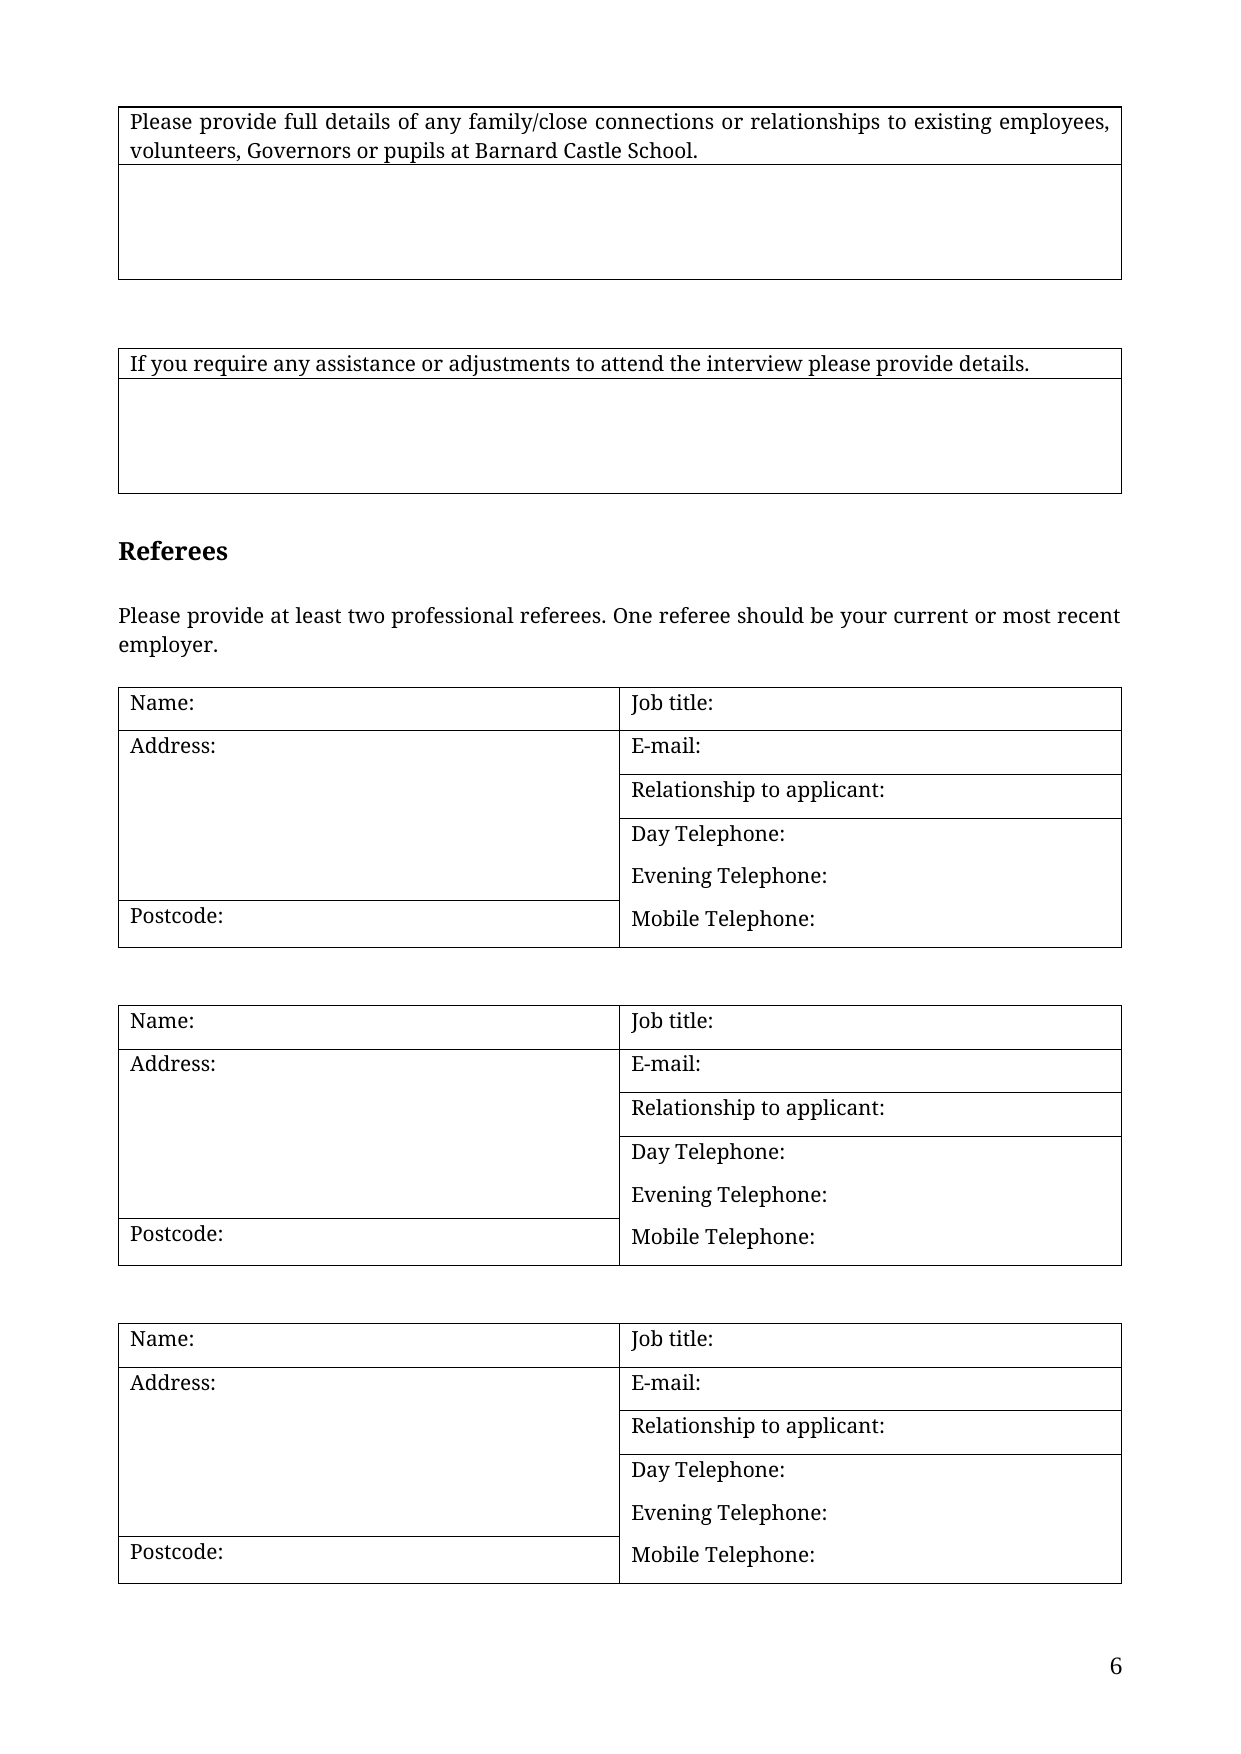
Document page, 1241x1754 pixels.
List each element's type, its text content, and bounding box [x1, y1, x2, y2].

table_cell Postcode: [119, 1537, 619, 1583]
table_cell Day Telephone: Evening Telephone: Mobile Telephone: [620, 1455, 1121, 1583]
table_header Job title: [620, 688, 1121, 730]
table_cell Day Telephone: Evening Telephone: Mobile Telephone: [620, 819, 1121, 947]
table_header Name: [119, 688, 619, 730]
table_cell Postcode: [119, 1219, 619, 1265]
table_header Job title: [620, 1006, 1121, 1048]
table_cell Address: [119, 1368, 619, 1536]
table_cell [119, 165, 1121, 279]
table_cell [119, 379, 1121, 492]
text Referees [118, 533, 1122, 567]
text Please provide at least two professional referees. One referee should be your current or most recent employer. [118, 601, 1122, 658]
table_cell Postcode: [119, 901, 619, 947]
table_cell E-mail: [620, 731, 1121, 774]
table_cell E-mail: [620, 1050, 1121, 1092]
table_cell Address: [119, 1050, 619, 1218]
table_header Name: [119, 1006, 619, 1048]
table_header Job title: [620, 1324, 1121, 1367]
table_header Please provide full details of any family/close connections or relationships to existing employees, volunteers, Governors or pupils at Barnard Castle School. [119, 108, 1121, 164]
table_cell Address: [119, 731, 619, 900]
table_header If you require any assistance or adjustments to attend the interview please provide details. [119, 349, 1121, 378]
table_cell E-mail: [620, 1368, 1121, 1410]
table_cell Relationship to applicant: [620, 1411, 1121, 1454]
table_cell Relationship to applicant: [620, 775, 1121, 818]
table_header Name: [119, 1324, 619, 1367]
table_cell Relationship to applicant: [620, 1093, 1121, 1136]
table_cell Day Telephone: Evening Telephone: Mobile Telephone: [620, 1137, 1121, 1265]
